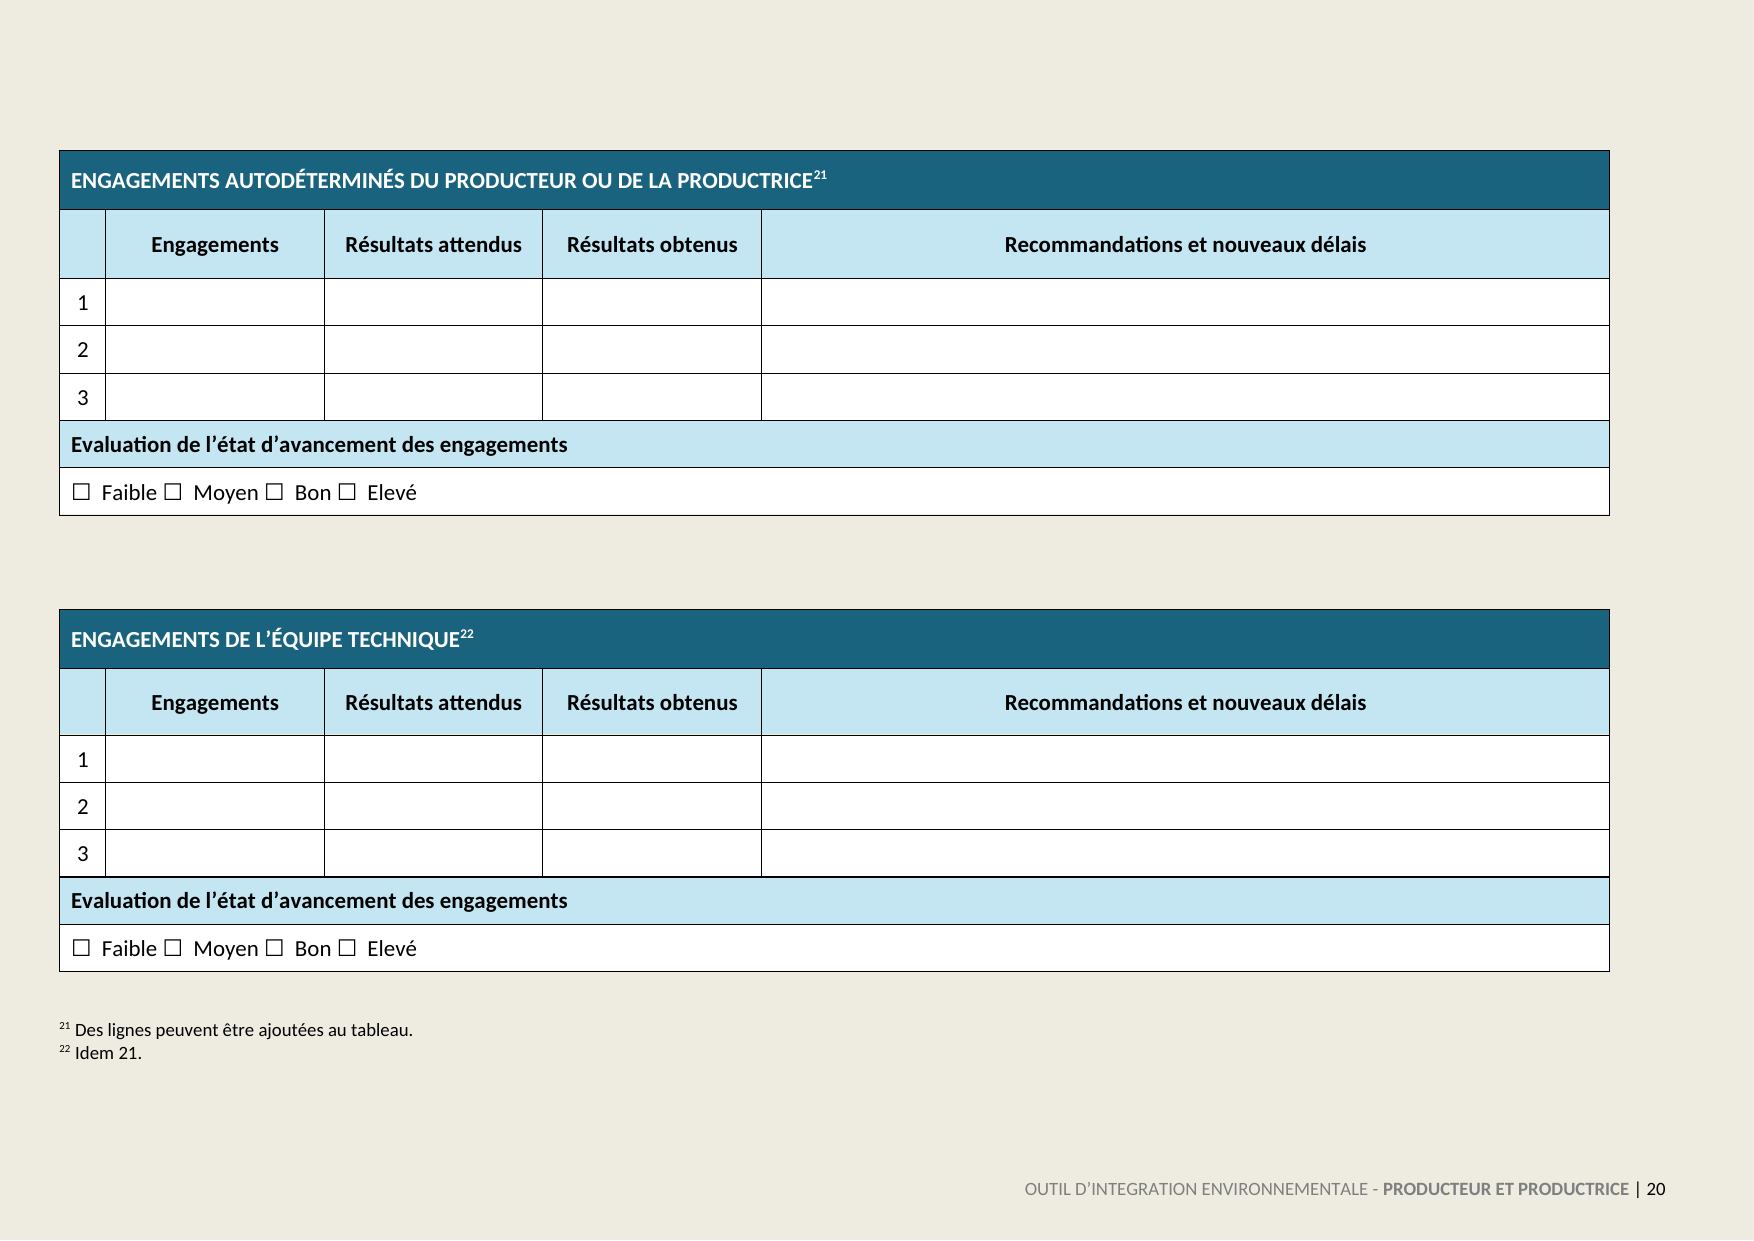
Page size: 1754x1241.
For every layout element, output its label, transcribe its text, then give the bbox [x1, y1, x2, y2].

table_cell 3 [60, 374, 105, 420]
table_cell 2 [60, 783, 105, 829]
table_cell [60, 210, 105, 278]
table_cell Recommandations et nouveaux délais [762, 669, 1609, 734]
table_cell [106, 830, 324, 876]
table_cell [762, 783, 1609, 829]
table_cell [543, 830, 761, 876]
table_header ENGAGEMENTS DE L’ÉQUIPE TECHNIQUE [60, 610, 1609, 668]
table_cell Faible Moyen Bon Elevé [60, 925, 1609, 971]
table_cell Résultats obtenus [543, 669, 761, 734]
table_cell Résultats attendus [325, 669, 542, 734]
table_cell [543, 783, 761, 829]
table_cell 1 [60, 279, 105, 325]
table_cell [60, 669, 105, 734]
table_cell Engagements [106, 669, 324, 734]
table_cell [106, 736, 324, 782]
table_cell [325, 374, 542, 420]
table_cell [762, 279, 1609, 325]
table_cell [325, 279, 542, 325]
table_cell Evaluation de l’état d’avancement des engagements [60, 421, 1609, 467]
table_cell [325, 830, 542, 876]
table_cell [543, 279, 761, 325]
table_cell Recommandations et nouveaux délais [762, 210, 1609, 278]
table_cell [762, 374, 1609, 420]
table_cell Engagements [106, 210, 324, 278]
table_cell [106, 783, 324, 829]
table_cell Evaluation de l’état d’avancement des engagements [60, 878, 1609, 924]
table_cell [325, 326, 542, 373]
table_cell Résultats obtenus [543, 210, 761, 278]
table_cell Résultats attendus [325, 210, 542, 278]
table_cell [325, 736, 542, 782]
table_cell [762, 830, 1609, 876]
table_cell [762, 326, 1609, 373]
table_cell [543, 374, 761, 420]
table_cell [325, 783, 542, 829]
table_cell [106, 374, 324, 420]
table_cell [543, 326, 761, 373]
table_cell [106, 279, 324, 325]
table_cell Faible Moyen Bon Elevé [60, 468, 1609, 514]
table_cell 1 [60, 736, 105, 782]
table_cell [543, 736, 761, 782]
table_cell [106, 326, 324, 373]
table_cell 2 [60, 326, 105, 373]
table_cell 3 [60, 830, 105, 876]
table_cell [762, 736, 1609, 782]
table_header ENGAGEMENTS AUTODÉTERMINÉS DU PRODUCTEUR OU DE LA PRODUCTRICE [60, 151, 1609, 209]
